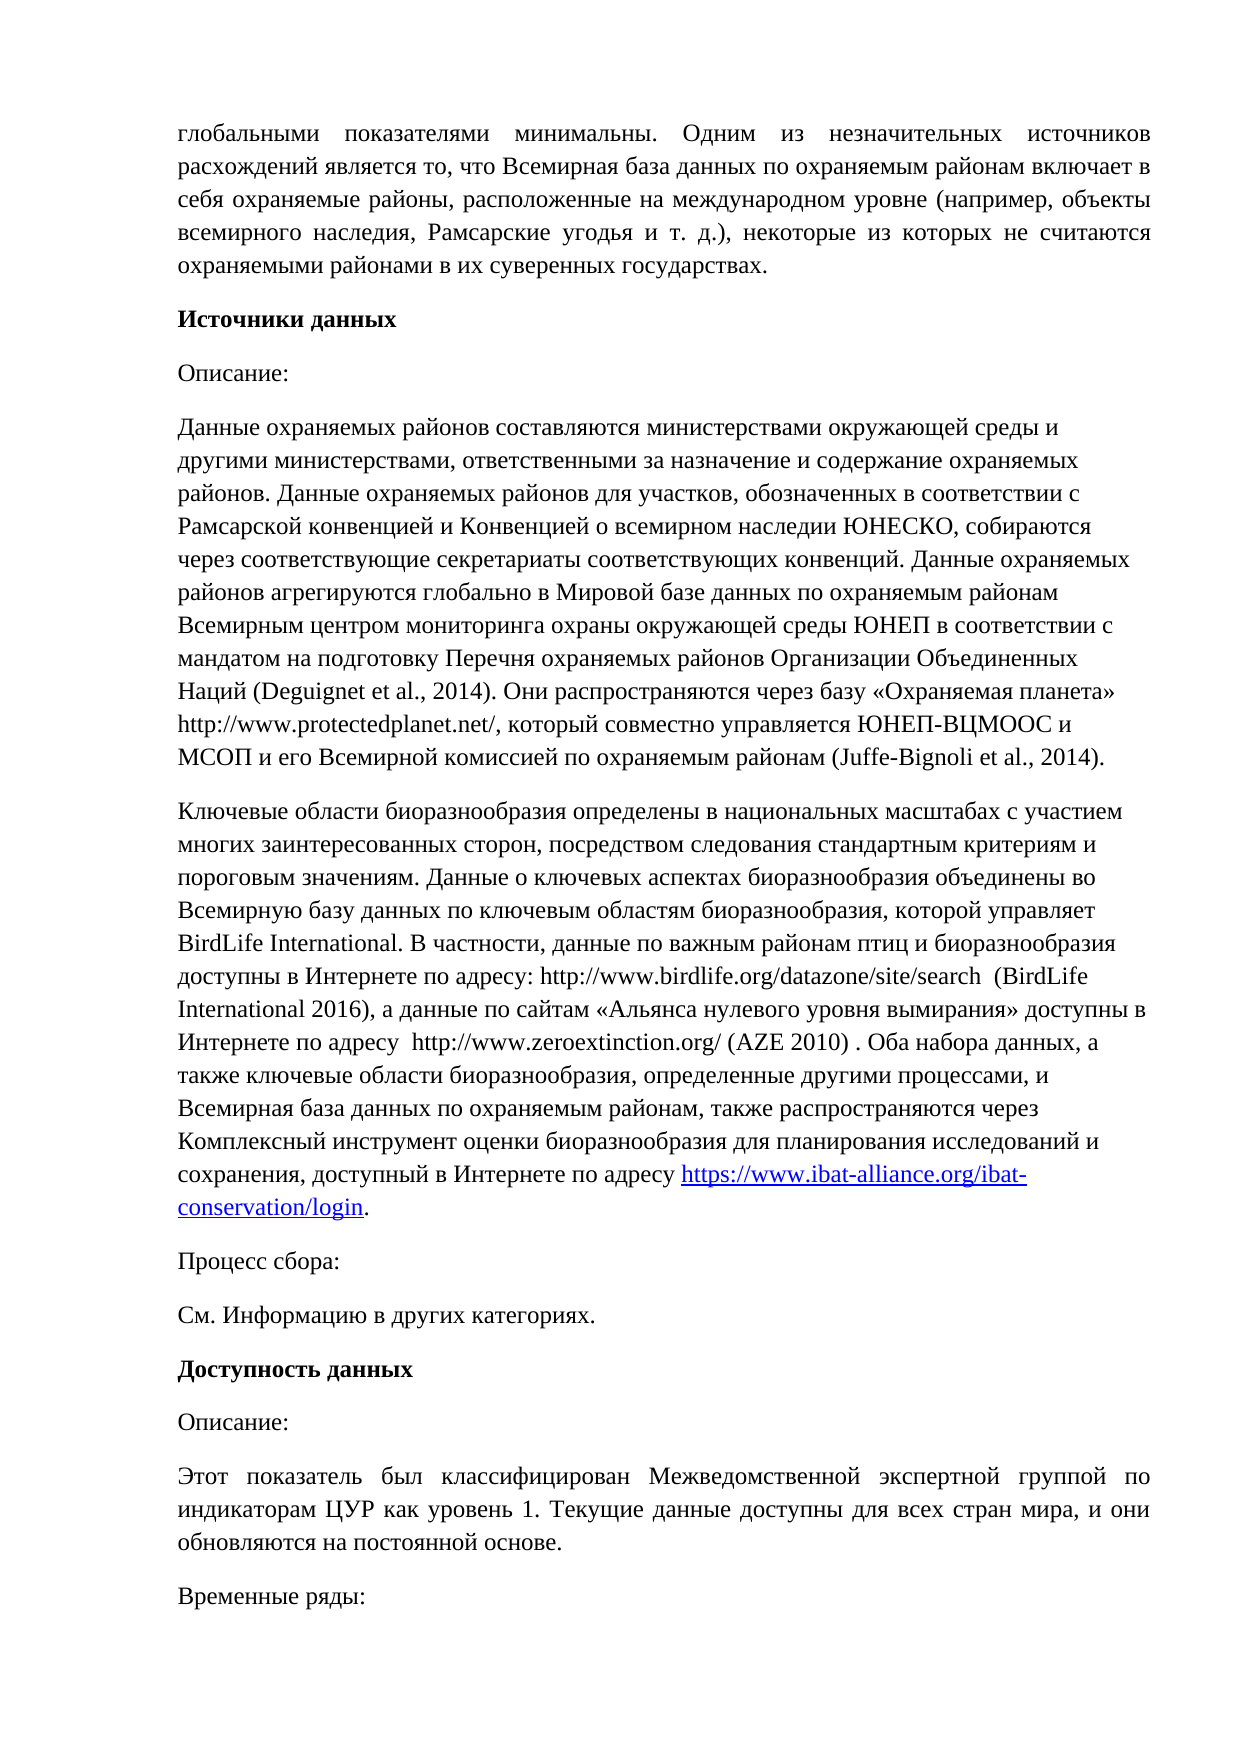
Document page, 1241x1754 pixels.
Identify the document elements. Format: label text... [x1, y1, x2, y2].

text Описание: [177, 358, 1152, 387]
text Данные охраняемых районов составляются министерствами окружающей среды и другими министерствами, ответственными за назначение и содержание охраняемых районов. Данные охраняемых районов для участков, обозначенных в соответствии с Рамсарской конвенцией и Конвенцией о всемирном наследии ЮНЕСКО, собираются через соответствующие секретариаты соответствующих конвенций. Данные охраняемых районов агрегируются глобально в Мировой базе данных по охраняемым районам Всемирным центром мониторинга охраны окружающей среды ЮНЕП в соответствии с мандатом на подготовку Перечня охраняемых районов Организации Объединенных Наций (Deguignet et al., 2014). Они распространяются через базу «Охраняемая планета» http://www.protectedplanet.net/, который совместно управляется ЮНЕП-ВЦМООС и МСОП и его Всемирной комиссией по охраняемым районам (Juffe-Bignoli et al., 2014). [177, 412, 1152, 771]
text См. Информацию в других категориях. [177, 1300, 1152, 1328]
text Процесс сбора: [177, 1246, 1152, 1275]
text Источники данных [177, 304, 1152, 333]
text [177, 118, 1152, 279]
text Этот показатель был классифицирован Межведомственной экспертной группой по индикаторам ЦУР как уровень 1. Текущие данные доступны для всех стран мира, и они обновляются на постоянной основе. [177, 1461, 1152, 1556]
text Описание: [177, 1407, 1152, 1436]
text Ключевые области биоразнообразия определены в национальных масштабах с участием многих заинтересованных сторон, посредством следования стандартным критериям и пороговым значениям. Данные о ключевых аспектах биоразнообразия объединены во Всемирную базу данных по ключевым областям биоразнообразия, которой управляет BirdLife International. В частности, данные по важным районам птиц и биоразнообразия доступны в Интернете по адресу: http://www.birdlife.org/datazone/site/search (BirdLife International 2016), а данные по сайтам «Альянса нулевого уровня вымирания» доступны в Интернете по адресу http://www.zeroextinction.org/ (AZE 2010) . Оба набора данных, а также ключевые области биоразнообразия, определенные другими процессами, и Всемирная база данных по охраняемым районам, также распространяются через Комплексный инструмент оценки биоразнообразия для планирования исследований и сохранения, доступный в Интернете по адресу https://www.ibat-alliance.org/ibat-conservation/login. [177, 796, 1152, 1221]
text Временные ряды: [177, 1581, 1152, 1610]
text Доступность данных [177, 1354, 1152, 1382]
